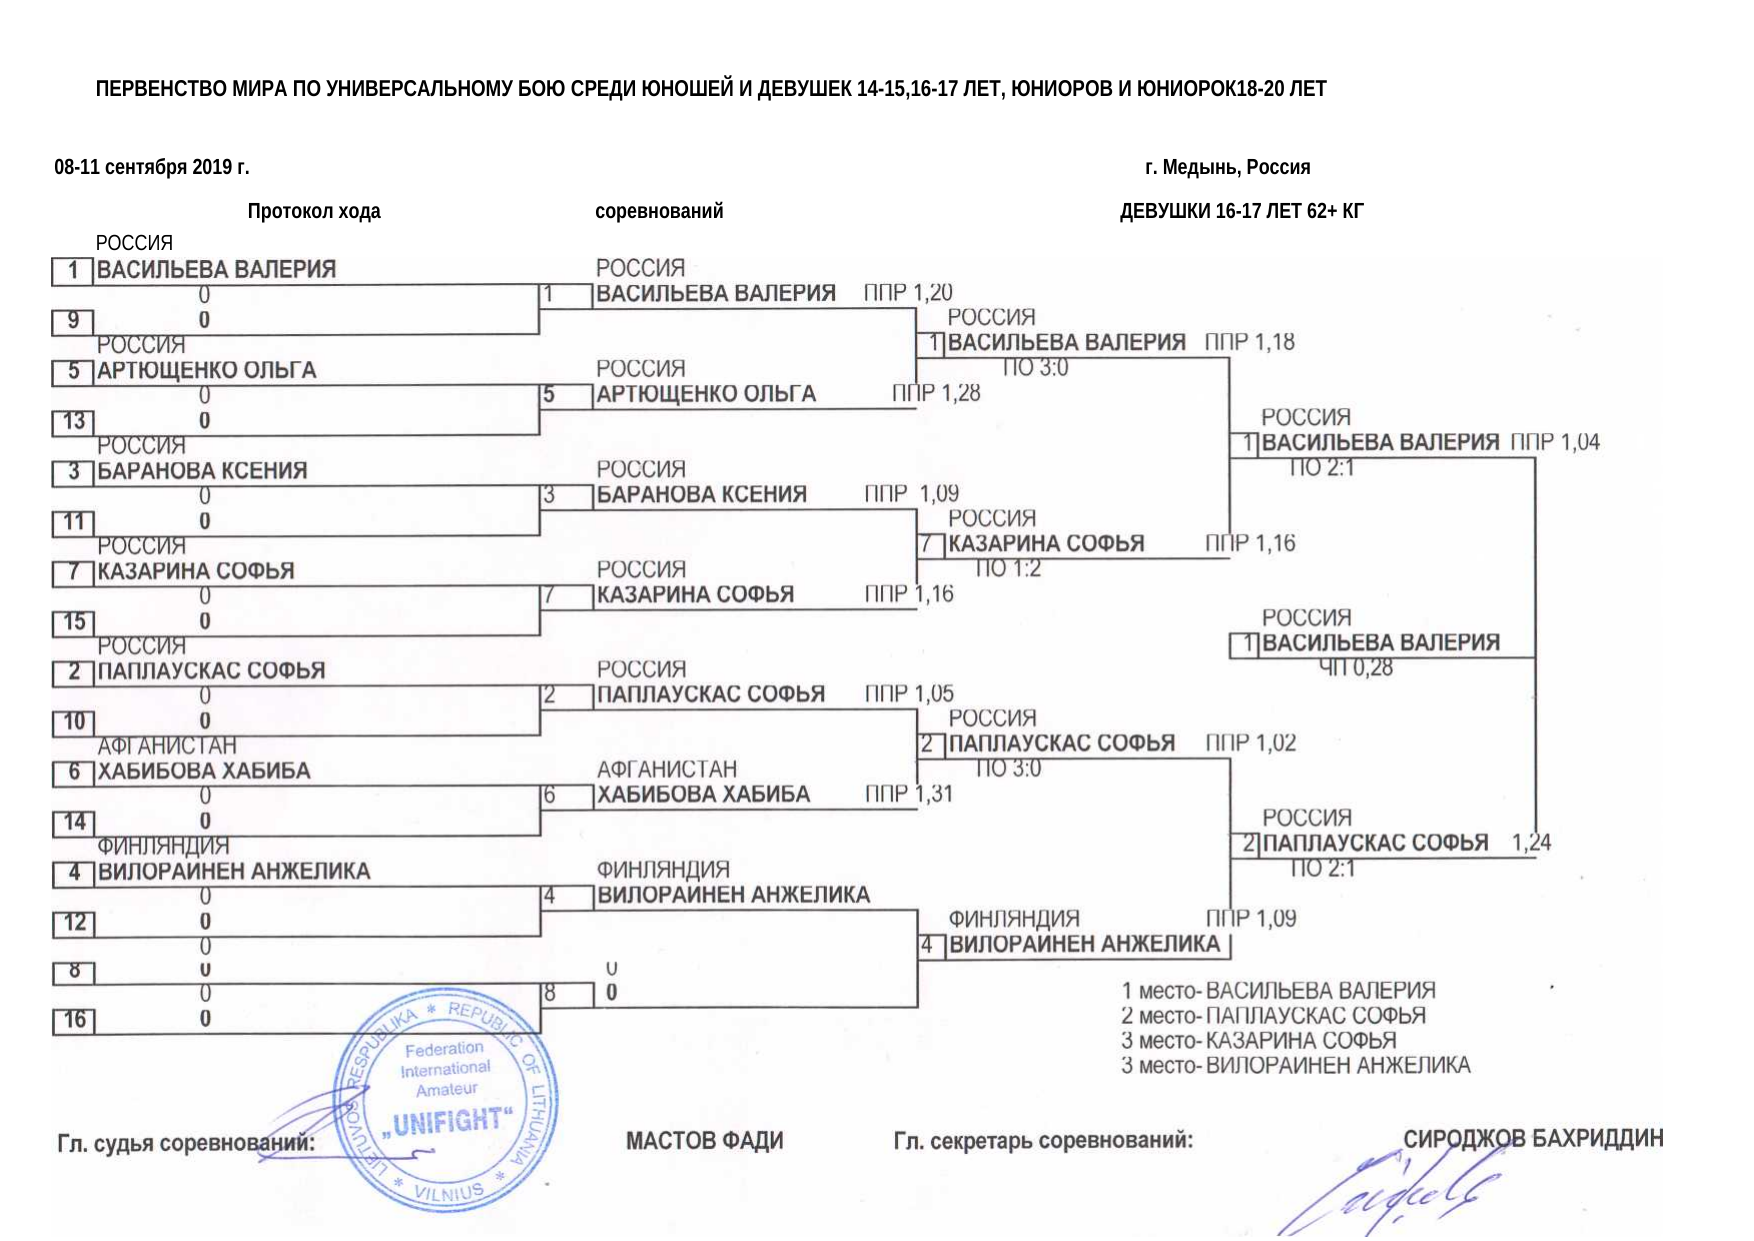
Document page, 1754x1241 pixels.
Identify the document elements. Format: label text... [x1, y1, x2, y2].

text ПЕРВЕНСТВО МИРА ПО УНИВЕРСАЛЬНОМУ БОЮ СРЕДИ ЮНОШЕЙ И ДЕВУШЕК 14-15,16-17 ЛЕТ, ЮНИОРОВ И ЮНИОРОК18-20 ЛЕТ [96, 78, 1328, 101]
text РОССИЯ [96, 233, 1457, 255]
text 08-11 сентября 2019 г. г. Медынь, Россия [54, 157, 1311, 178]
text Протокол хода соревнований ДЕВУШКИ 16-17 ЛЕТ 62+ КГ [248, 201, 1457, 223]
picture [51, 257, 1663, 1237]
